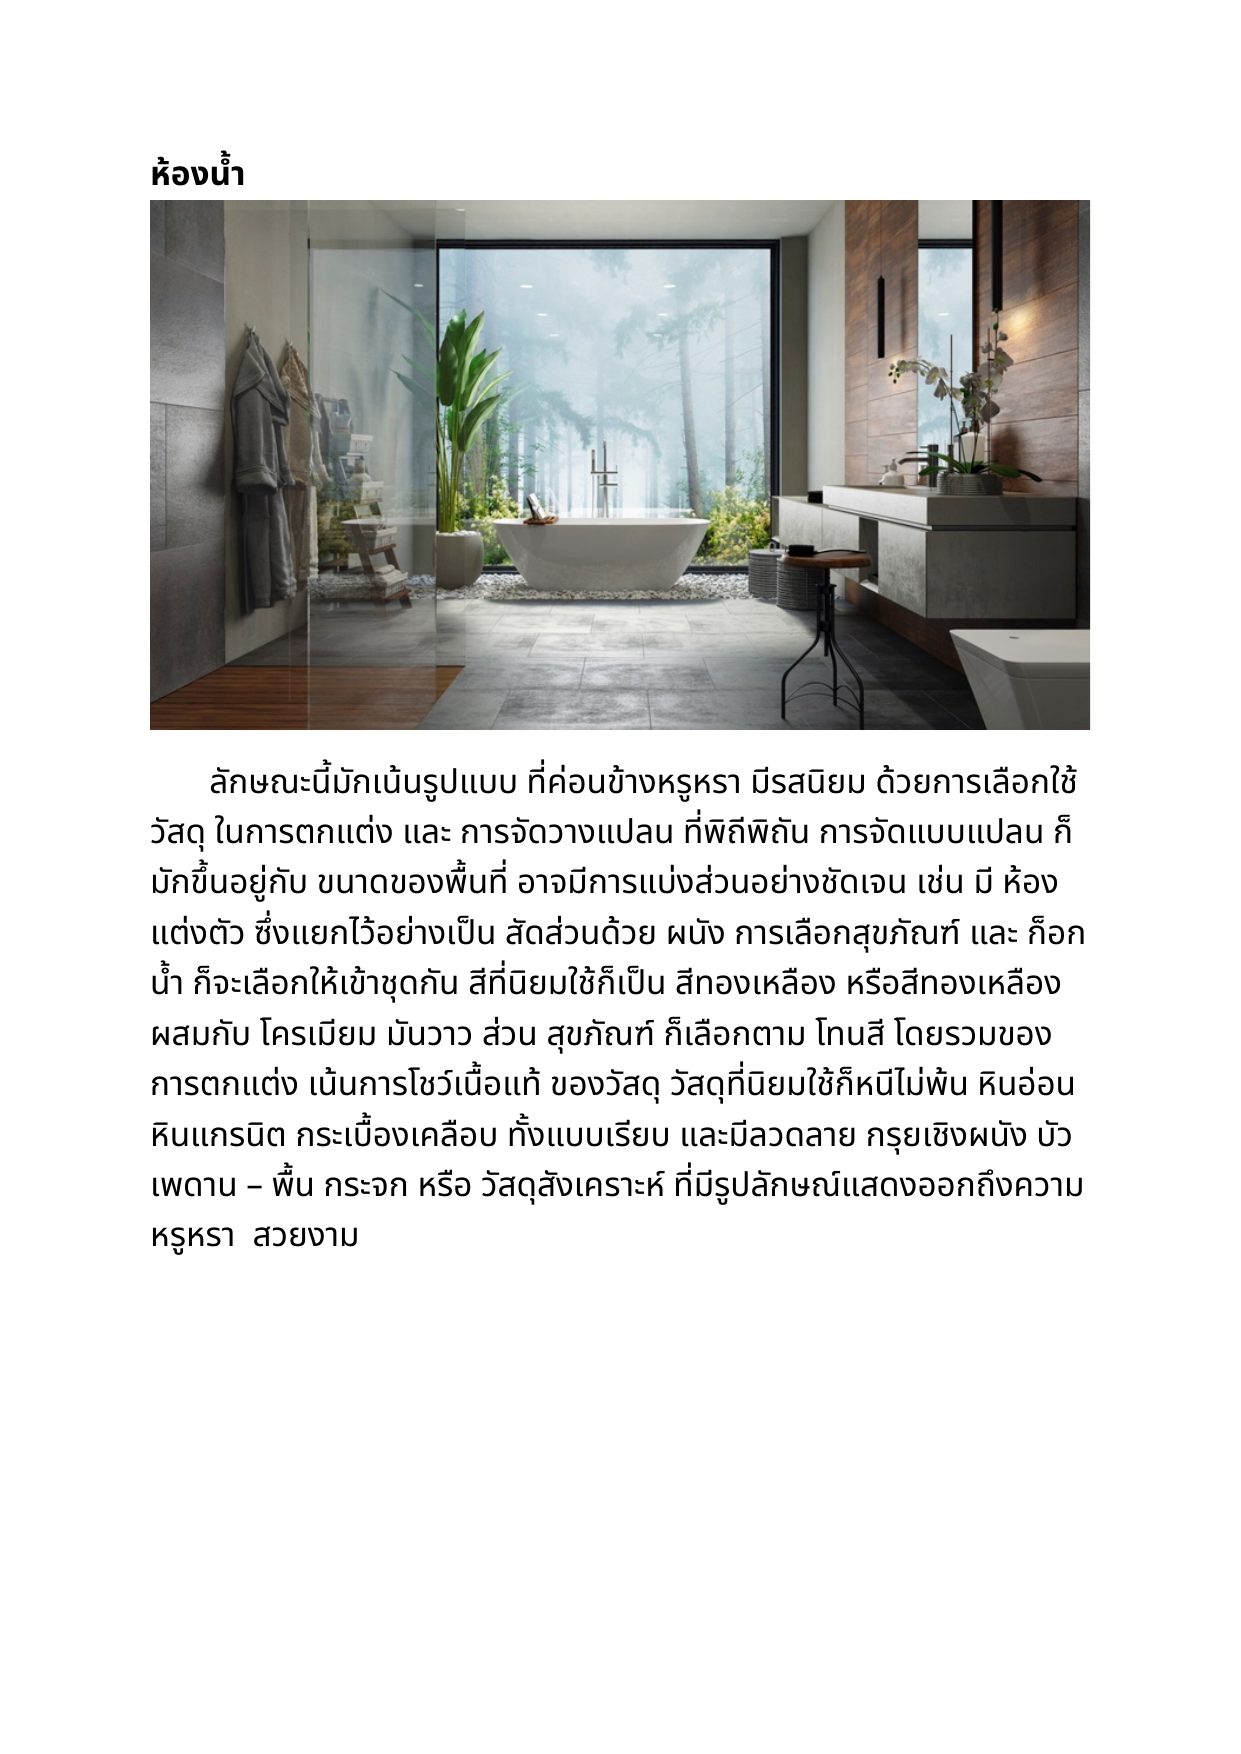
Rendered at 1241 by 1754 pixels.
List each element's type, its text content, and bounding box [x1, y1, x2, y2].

text ห้องน้ำ [150, 150, 1090, 200]
text ลักษณะนี้มักเน้นรูปแบบ ที่ค่อนข้างหรูหรา มีรสนิยม ด้วยการเลือกใช้ วัสดุ ในการตกแต่ง และ การจัดวางแปลน ที่พิถีพิถัน การจัดแบบแปลน ก็มักขึ้นอยู่กับ ขนาดของพื้นที่ อาจมีการแบ่งส่วนอย่างชัดเจน เช่น มี ห้องแต่งตัว ซึ่งแยกไว้อย่างเป็น สัดส่วนด้วย ผนัง การเลือกสุขภัณฑ์ และ ก็อกน้ำ ก็จะเลือกให้เข้าชุดกัน สีที่นิยมใช้ก็เป็น สีทองเหลือง หรือสีทองเหลืองผสมกับ โครเมียม มันวาว ส่วน สุขภัณฑ์ ก็เลือกตาม โทนสี โดยรวมของ การตกแต่ง เน้นการโชว์เนื้อแท้ ของวัสดุ วัสดุที่นิยมใช้ก็หนีไม่พ้น หินอ่อน หินแกรนิต กระเบื้องเคลือบ ทั้งแบบเรียบ และมีลวดลาย กรุยเชิงผนัง บัวเพดาน – พื้น กระจก หรือ วัสดุสังเคราะห์ ที่มีรูปลักษณ์แสดงออกถึงความหรูหรา สวยงาม [150, 758, 1090, 1262]
picture [150, 200, 1091, 730]
